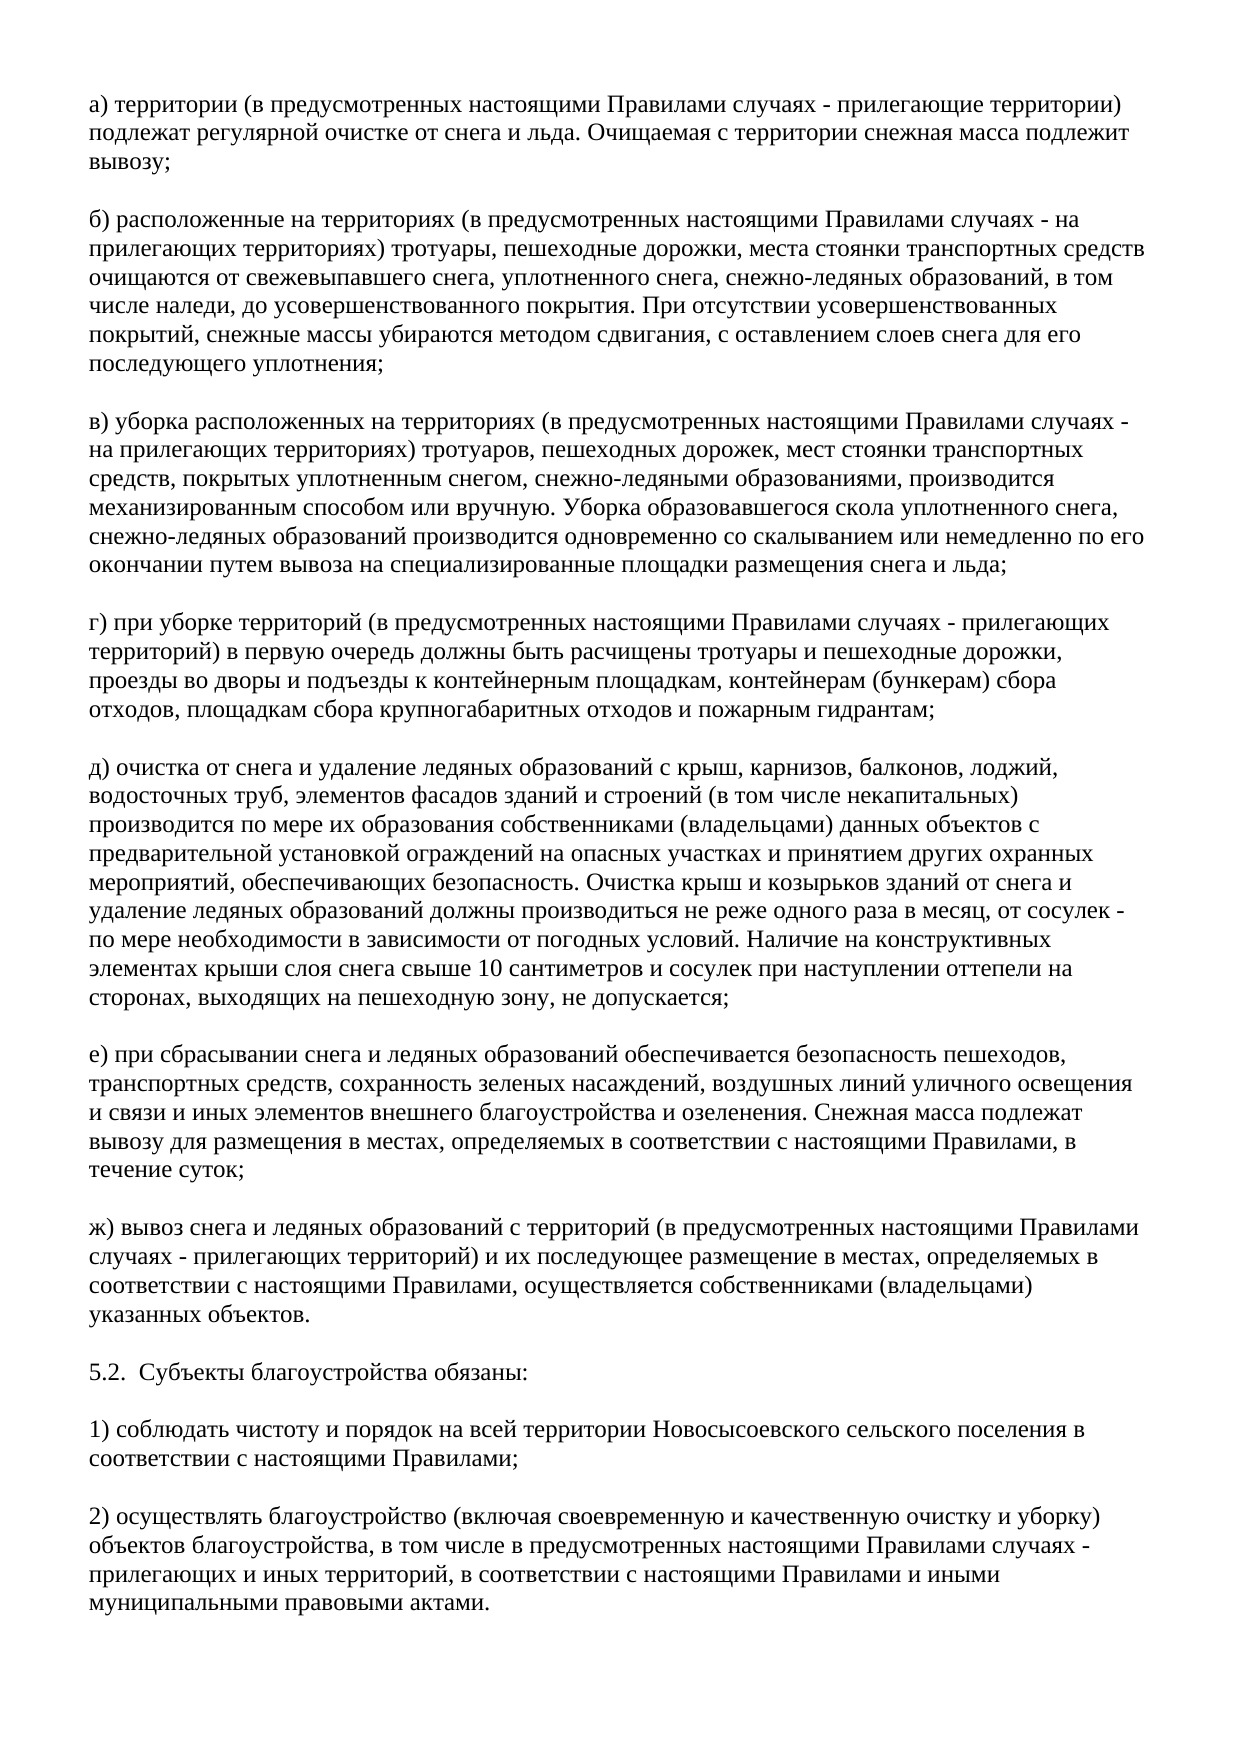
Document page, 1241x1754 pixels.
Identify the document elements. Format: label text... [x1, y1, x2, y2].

text в) уборка расположенных на территориях (в предусмотренных настоящими Правилами случаях - на прилегающих территориях) тротуаров, пешеходных дорожек, мест стоянки транспортных средств, покрытых уплотненным снегом, снежно-ледяными образованиями, производится механизированным способом или вручную. Уборка образовавшегося скола уплотненного снега, снежно-ледяных образований производится одновременно со скалыванием или немедленно по его окончании путем вывоза на специализированные площадки размещения снега и льда; [89, 406, 1152, 578]
text е) при сбрасывании снега и ледяных образований обеспечивается безопасность пешеходов, транспортных средств, сохранность зеленых насаждений, воздушных линий уличного освещения и связи и иных элементов внешнего благоустройства и озеленения. Снежная масса подлежат вывозу для размещения в местах, определяемых в соответствии с настоящими Правилами, в течение суток; [89, 1039, 1152, 1183]
text 5.2. Субъекты благоустройства обязаны: [89, 1357, 1152, 1385]
text ж) вывоз снега и ледяных образований с территорий (в предусмотренных настоящими Правилами случаях - прилегающих территорий) и их последующее размещение в местах, определяемых в соответствии с настоящими Правилами, осуществляется собственниками (владельцами) указанных объектов. [89, 1212, 1152, 1327]
text 2) осуществлять благоустройство (включая своевременную и качественную очистку и уборку) объектов благоустройства, в том числе в предусмотренных настоящими Правилами случаях - прилегающих и иных территорий, в соответствии с настоящими Правилами и иными муниципальными правовыми актами. [89, 1501, 1152, 1616]
text а) территории (в предусмотренных настоящими Правилами случаях - прилегающие территории) подлежат регулярной очистке от снега и льда. Очищаемая с территории снежная масса подлежит вывозу; [89, 89, 1152, 175]
text д) очистка от снега и удаление ледяных образований с крыш, карнизов, балконов, лоджий, водосточных труб, элементов фасадов зданий и строений (в том числе некапитальных) производится по мере их образования собственниками (владельцами) данных объектов с предварительной установкой ограждений на опасных участках и принятием других охранных мероприятий, обеспечивающих безопасность. Очистка крыш и козырьков зданий от снега и удаление ледяных образований должны производиться не реже одного раза в месяц, от сосулек - по мере необходимости в зависимости от погодных условий. Наличие на конструктивных элементах крыши слоя снега свыше 10 сантиметров и сосулек при наступлении оттепели на сторонах, выходящих на пешеходную зону, не допускается; [89, 752, 1152, 1010]
text 1) соблюдать чистоту и порядок на всей территории Новосысоевского сельского поселения в соответствии с настоящими Правилами; [89, 1414, 1152, 1472]
text б) расположенные на территориях (в предусмотренных настоящими Правилами случаях - на прилегающих территориях) тротуары, пешеходные дорожки, места стоянки транспортных средств очищаются от свежевыпавшего снега, уплотненного снега, снежно-ледяных образований, в том числе наледи, до усовершенствованного покрытия. При отсутствии усовершенствованных покрытий, снежные массы убираются методом сдвигания, с оставлением слоев снега для его последующего уплотнения; [89, 204, 1152, 377]
text г) при уборке территорий (в предусмотренных настоящими Правилами случаях - прилегающих территорий) в первую очередь должны быть расчищены тротуары и пешеходные дорожки, проезды во дворы и подъезды к контейнерным площадкам, контейнерам (бункерам) сбора отходов, площадкам сбора крупногабаритных отходов и пожарным гидрантам; [89, 607, 1152, 722]
